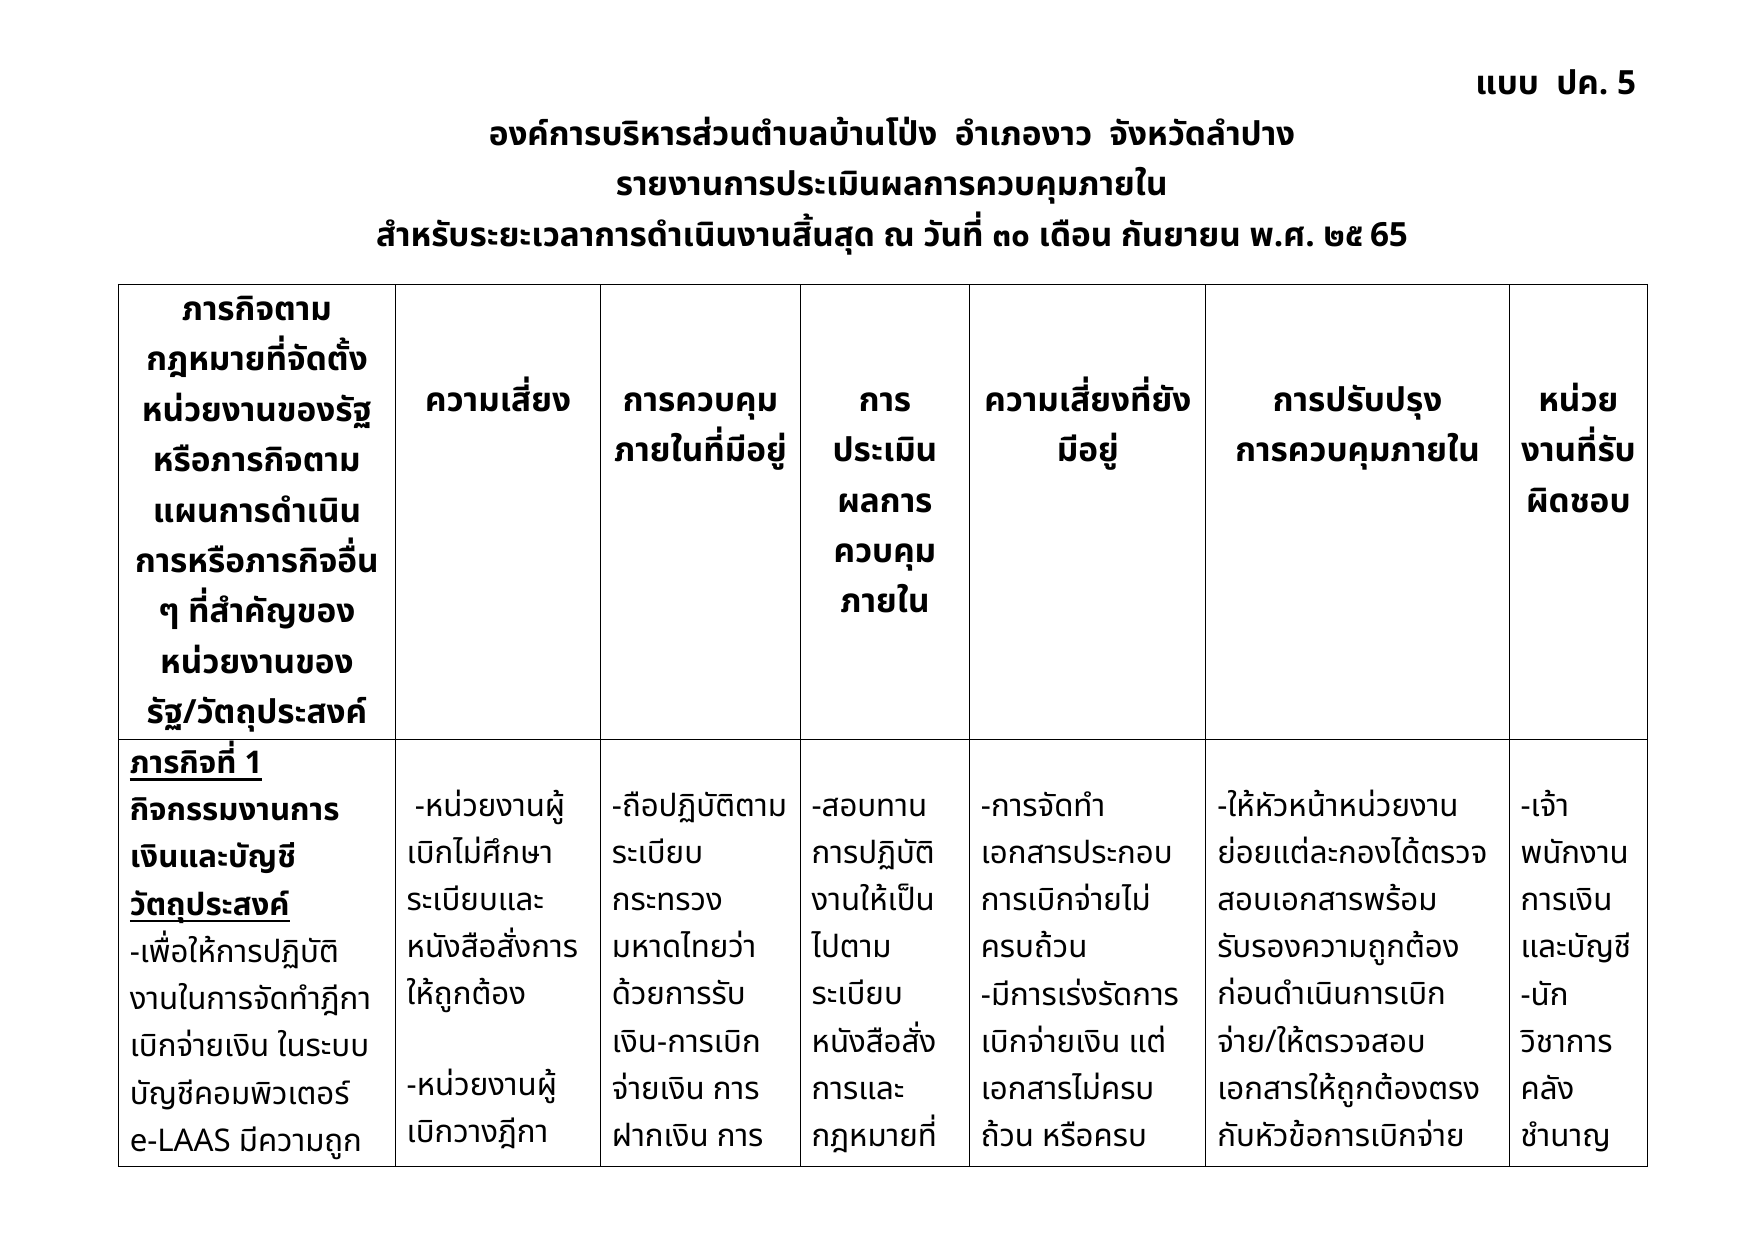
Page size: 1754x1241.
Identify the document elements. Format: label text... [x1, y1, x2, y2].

text องค์การบริหารส่วนตำบลบ้านโป่ง อำเภองาว จังหวัดลำปาง [148, 110, 1636, 160]
table_header ความเสี่ยงที่ยังมีอยู่ [970, 285, 1205, 739]
table_header การปรับปรุง การควบคุมภายใน [1206, 285, 1509, 739]
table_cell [801, 740, 969, 1166]
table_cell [601, 740, 800, 1166]
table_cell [1206, 740, 1509, 1166]
text สำหรับระยะเวลาการดำเนินงานสิ้นสุด ณ วันที่ ๓๐ เดือน กันยายน พ.ศ. ๒๕65 [148, 211, 1636, 261]
table_header ภารกิจตามกฎหมายที่จัดตั้งหน่วยงานของรัฐหรือภารกิจตามแผนการดำเนินการหรือภารกิจอื่น ๆ ที่สำคัญของหน่วยงานของรัฐ/วัตถุประสงค์ [119, 285, 395, 739]
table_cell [1510, 740, 1647, 1166]
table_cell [119, 740, 395, 1166]
text รายงานการประเมินผลการควบคุมภายใน [148, 160, 1636, 211]
table_header การประเมินผลการควบคุมภายใน [801, 285, 969, 739]
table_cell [970, 740, 1205, 1166]
text แบบ ปค. 5 [148, 59, 1636, 110]
table_header ความเสี่ยง [396, 285, 600, 739]
table_header การควบคุมภายในที่มีอยู่ [601, 285, 800, 739]
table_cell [396, 740, 600, 1166]
table_header หน่วยงานที่รับผิดชอบ [1510, 285, 1647, 739]
